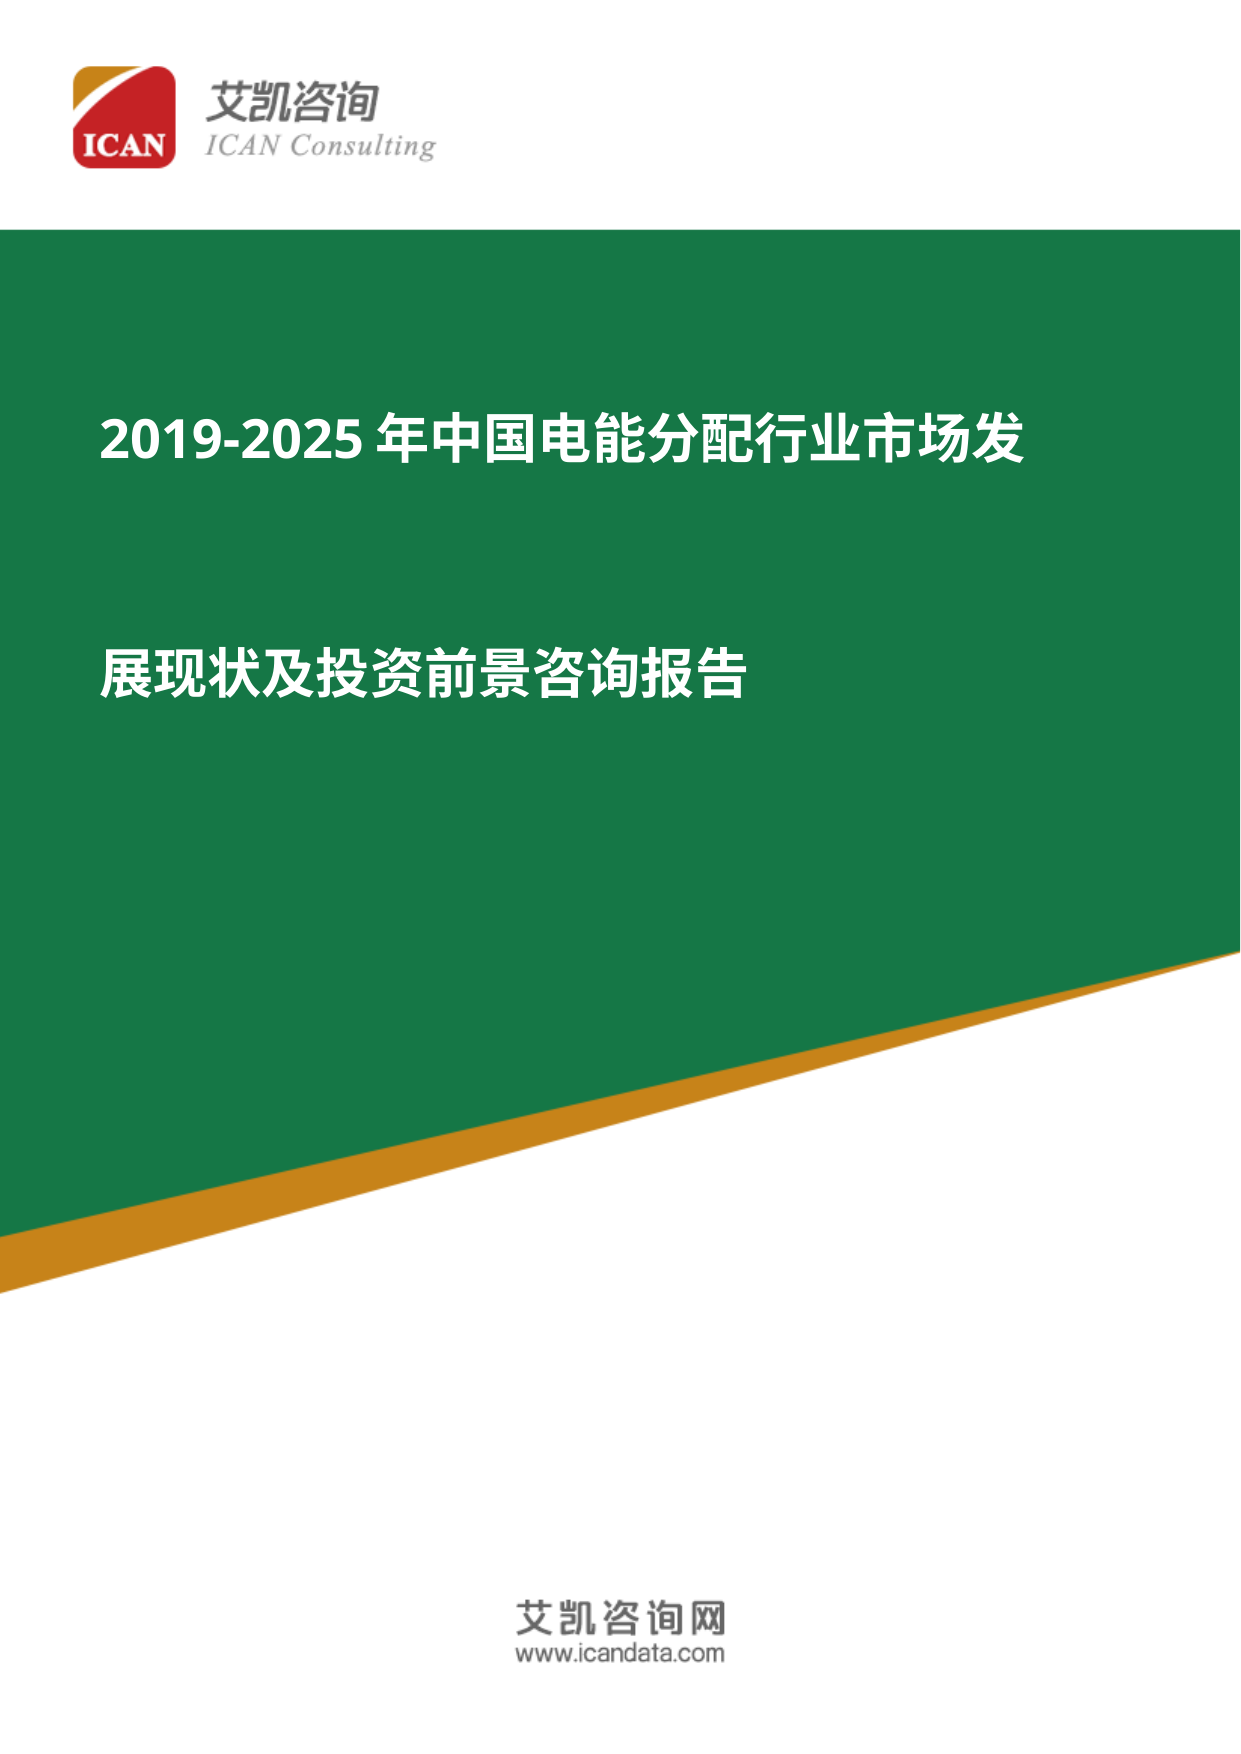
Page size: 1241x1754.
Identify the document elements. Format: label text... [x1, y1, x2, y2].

subtitle 2019-2025年中国电能分配行业市场发展现状及投资前景咨询报告 [99, 386, 1053, 718]
picture [0, 5, 1241, 1754]
